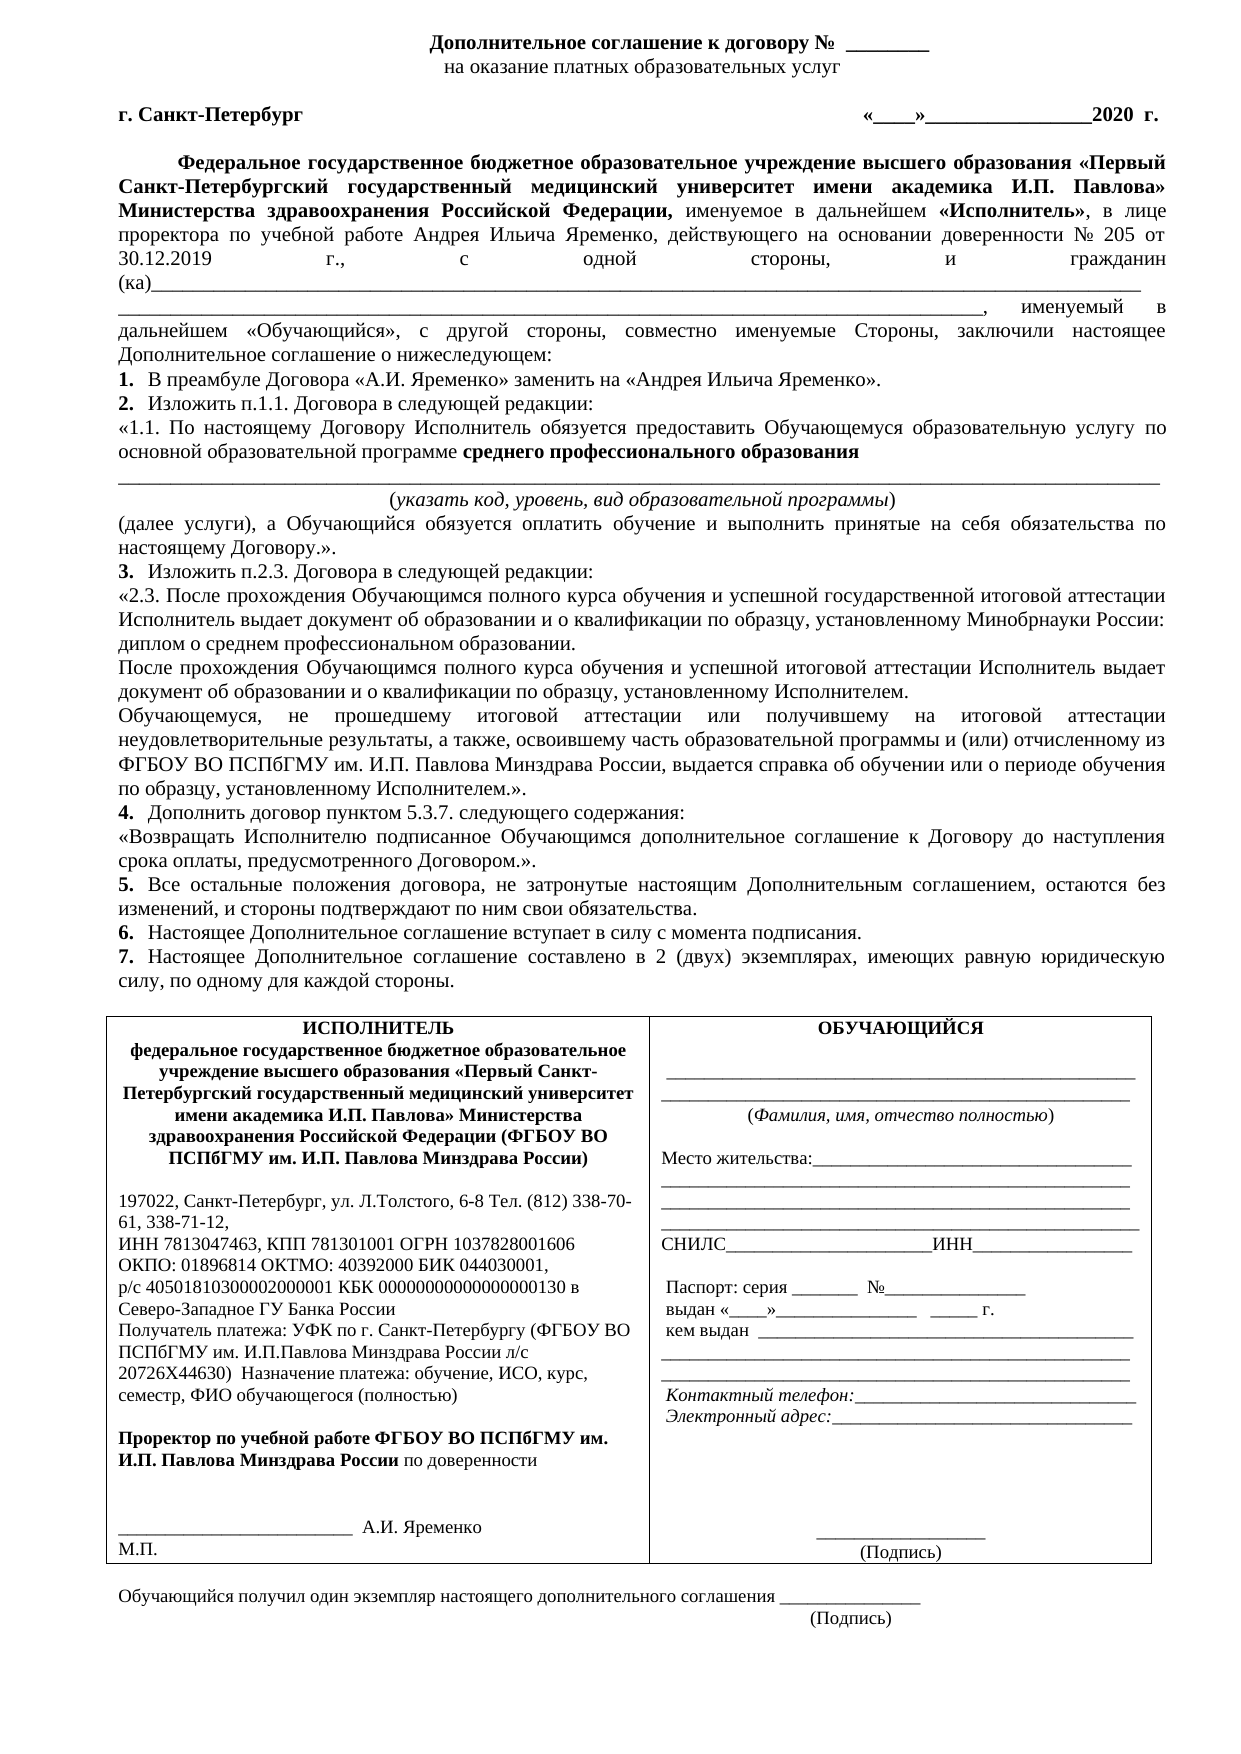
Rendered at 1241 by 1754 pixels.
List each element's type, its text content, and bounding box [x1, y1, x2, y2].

text ____________________________________________________________________________________________________ [118, 463, 1167, 487]
table_header ОБУЧАЮЩИЙСЯ __________________________________________________ __________________________________________________ (Фамилия, имя, отчество полностью) Место жительства:__________________________________ __________________________________________________ __________________________________________________ ___________________________________________________СНИЛС______________________ИНН_________________ Паспорт: серия _______ №_______________ выдан «____»_______________ _____ г. кем выдан ________________________________________ __________________________________________________ __________________________________________________ Контактный телефон:______________________________ Электронный адрес:________________________________ __________________ (Подпись) [650, 1017, 1151, 1563]
text Обучающийся получил один экземпляр настоящего дополнительного соглашения _______________ [118, 1585, 1240, 1607]
text г. Санкт-Петербург «____»________________2020 г. [118, 102, 1167, 126]
text «Возвращать Исполнителю подписанное Обучающимся дополнительное соглашение к Договору до наступления срока оплаты, предусмотренного Договором.». [118, 824, 1167, 872]
text (далее услуги), а Обучающийся обязуется оплатить обучение и выполнить принятые на себя обязательства по настоящему Договору.». [118, 511, 1167, 559]
table_header ИСПОЛНИТЕЛЬ федеральное государственное бюджетное образовательное учреждение высшего образования «Первый Санкт-Петербургский государственный медицинский университет имени академика И.П. Павлова» Министерства здравоохранения Российской Федерации (ФГБОУ ВО ПСПбГМУ им. И.П. Павлова Минздрава России) 197022, Санкт-Петербург, ул. Л.Толстого, 6-8 Тел. (812) 338-70-61, 338-71-12, ИНН 7813047463, КПП 781301001 ОГРН 1037828001606 ОКПО: 01896814 ОКТМО: 40392000 БИК 044030001, р/с 40501810300002000001 КБК 00000000000000000130 в Северо-Западное ГУ Банка России Получатель платежа: УФК по г. Санкт-Петербургу (ФГБОУ ВО ПСПбГМУ им. И.П.Павлова Минздрава России л/с 20726Х44630) Назначение платежа: обучение, ИСО, курс, семестр, ФИО обучающегося (полностью) Проректор по учебной работе ФГБОУ ВО ПСПбГМУ им. И.П. Павлова Минздрава России по доверенности _________________________ А.И. Яременко М.П. [107, 1017, 649, 1563]
text на оказание платных образовательных услуг [118, 54, 1167, 78]
text Дополнительное соглашение к договору № ________ [118, 29, 1167, 54]
text Обучающемуся, не прошедшему итоговой аттестации или получившему на итоговой аттестации неудовлетворительные результаты, а также, освоившему часть образовательной программы и (или) отчисленному из ФГБОУ ВО ПСПбГМУ им. И.П. Павлова Минздрава России, выдается справка об обучении или о периоде обучения по образцу, установленному Исполнителем.». [118, 703, 1167, 799]
text (Подпись) [118, 1607, 1240, 1628]
list В преамбуле Договора «А.И. Яременко» заменить на «Андрея Ильича Яременко». [118, 366, 1167, 391]
text После прохождения Обучающимся полного курса обучения и успешной итоговой аттестации Исполнитель выдает документ об образовании и о квалификации по образцу, установленному Исполнителем. [118, 655, 1167, 703]
list Настоящее Дополнительное соглашение составлено в 2 (двух) экземплярах, имеющих равную юридическую силу, по одному для каждой стороны. [118, 944, 1167, 992]
text «2.3. После прохождения Обучающимся полного курса обучения и успешной государственной итоговой аттестации Исполнитель выдает документ об образовании и о квалификации по образцу, установленному Минобрнауки России: диплом о среднем профессиональном образовании. [118, 583, 1167, 655]
list Изложить п.2.3. Договора в следующей редакции: [118, 559, 1167, 583]
text «1.1. По настоящему Договору Исполнитель обязуется предоставить Обучающемуся образовательную услугу по основной образовательной программе среднего профессионального образования [118, 414, 1167, 463]
text (указать код, уровень, вид образовательной программы) [118, 487, 1167, 511]
list Изложить п.1.1. Договора в следующей редакции: [118, 391, 1167, 414]
list Все остальные положения договора, не затронутые настоящим Дополнительным соглашением, остаются без изменений, и стороны подтверждают по ним свои обязательства. [118, 872, 1167, 920]
list Дополнить договор пунктом 5.3.7. следующего содержания: [118, 799, 1167, 824]
text Федеральное государственное бюджетное образовательное учреждение высшего образования «Первый Санкт-Петербургский государственный медицинский университет имени академика И.П. Павлова» Министерства здравоохранения Российской Федерации, именуемое в дальнейшем «Исполнитель», в лице проректора по учебной работе Андрея Ильича Яременко, действующего на основании доверенности № 205 от 30.12.2019 г., с одной стороны, и гражданин (ка)_______________________________________________________________________________________________ [118, 150, 1167, 294]
list Настоящее Дополнительное соглашение вступает в силу с момента подписания. [118, 920, 1167, 944]
text ___________________________________________________________________________________, именуемый в дальнейшем «Обучающийся», с другой стороны, совместно именуемые Стороны, заключили настоящее Дополнительное соглашение о нижеследующем: [118, 294, 1167, 366]
